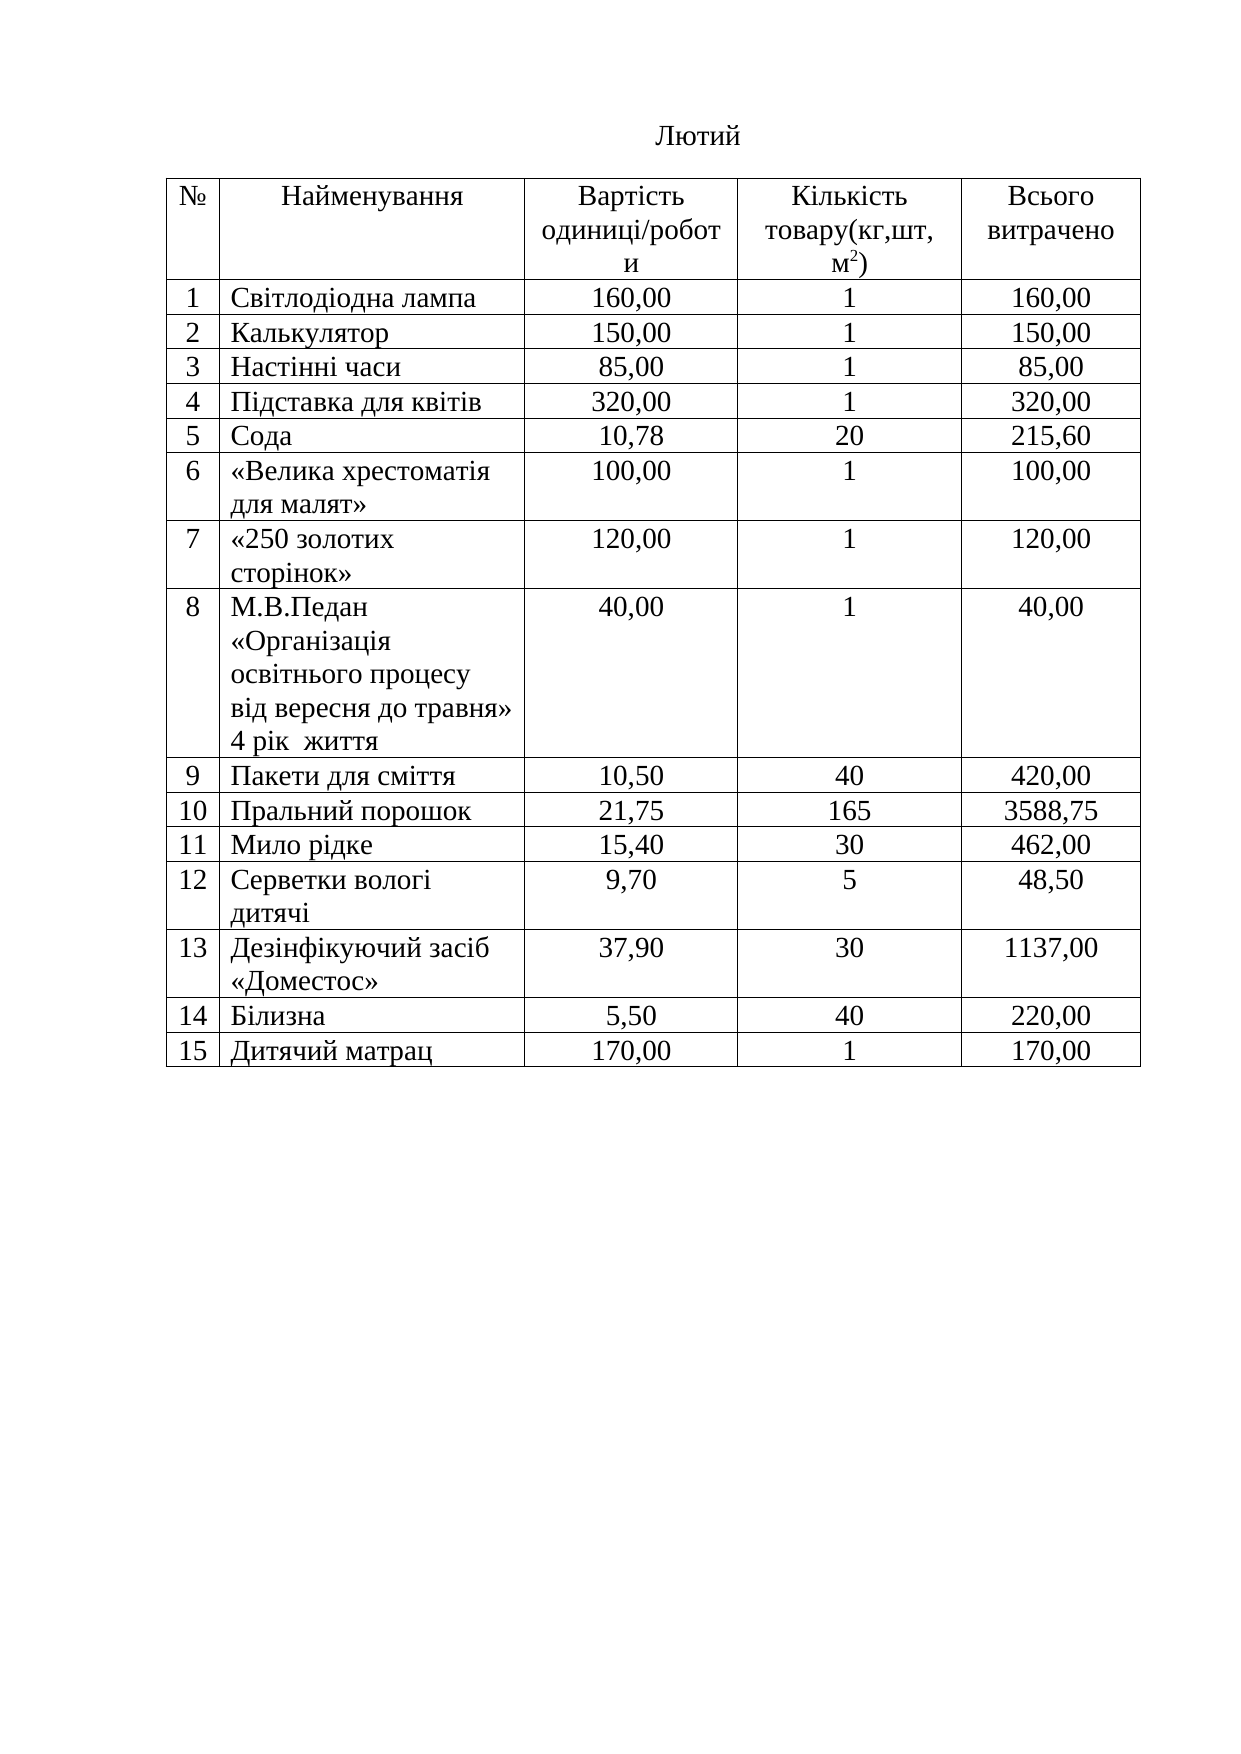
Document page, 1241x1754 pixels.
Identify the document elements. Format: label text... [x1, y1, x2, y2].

table_cell Світлодіодна лампа [220, 280, 524, 314]
table_cell 215,60 [962, 419, 1140, 452]
table_cell 13 [167, 930, 219, 997]
table_cell 165 [738, 793, 961, 826]
table_cell 1 [738, 589, 961, 757]
table_cell 15,40 [525, 827, 737, 861]
table_cell 170,00 [525, 1033, 737, 1066]
table_cell 1 [738, 315, 961, 348]
table_cell Серветки вологі дитячі [220, 862, 524, 929]
table_cell «250 золотих сторінок» [220, 521, 524, 588]
table_cell 150,00 [962, 315, 1140, 348]
table_cell 9,70 [525, 862, 737, 929]
table_cell 40 [738, 998, 961, 1032]
table_cell 1137,00 [962, 930, 1140, 997]
table_header № [167, 179, 219, 279]
table_cell 85,00 [525, 349, 737, 383]
table_cell Дезінфікуючий засіб «Доместос» [220, 930, 524, 997]
table_cell 5,50 [525, 998, 737, 1032]
table_cell 3588,75 [962, 793, 1140, 826]
table_cell 5 [167, 419, 219, 452]
table_cell 10 [167, 793, 219, 826]
table_cell 2 [167, 315, 219, 348]
table_cell 1 [738, 349, 961, 383]
list Лютий [244, 118, 1152, 152]
table_cell 48,50 [962, 862, 1140, 929]
table_cell 15 [167, 1033, 219, 1066]
table_cell 10,78 [525, 419, 737, 452]
table_cell 1 [738, 521, 961, 588]
table_cell 100,00 [525, 453, 737, 520]
table_cell 160,00 [962, 280, 1140, 314]
table_cell Настінні часи [220, 349, 524, 383]
table_cell Пакети для сміття [220, 758, 524, 792]
table_cell Дитячий матрац [220, 1033, 524, 1066]
table_cell 8 [167, 589, 219, 757]
table_cell 30 [738, 930, 961, 997]
table_cell 9 [167, 758, 219, 792]
table_cell Білизна [220, 998, 524, 1032]
table_cell 85,00 [962, 349, 1140, 383]
table_cell 100,00 [962, 453, 1140, 520]
table_cell Сода [220, 419, 524, 452]
table_cell 14 [167, 998, 219, 1032]
table_cell 4 [167, 384, 219, 417]
table_header Найменування [220, 179, 524, 279]
table_cell 1 [738, 453, 961, 520]
table_cell 1 [738, 280, 961, 314]
table_header Кількість товару(кг,шт,м2) [738, 179, 961, 279]
table_cell 37,90 [525, 930, 737, 997]
table_cell 160,00 [525, 280, 737, 314]
table_cell «Велика хрестоматія для малят» [220, 453, 524, 520]
table_cell 120,00 [962, 521, 1140, 588]
table_cell 320,00 [962, 384, 1140, 417]
table_cell 220,00 [962, 998, 1140, 1032]
table_cell Калькулятор [220, 315, 524, 348]
table_cell 10,50 [525, 758, 737, 792]
table_cell 1 [738, 1033, 961, 1066]
table_cell 5 [738, 862, 961, 929]
table_cell 40 [738, 758, 961, 792]
table_cell 150,00 [525, 315, 737, 348]
table_cell 1 [167, 280, 219, 314]
table_header Вартість одиниці/роботи [525, 179, 737, 279]
table_cell 12 [167, 862, 219, 929]
table_cell 420,00 [962, 758, 1140, 792]
table_cell 120,00 [525, 521, 737, 588]
table_cell 20 [738, 419, 961, 452]
table_cell 7 [167, 521, 219, 588]
table_cell М.В.Педан «Організація освітнього процесу від вересня до травня» 4 рік життя [220, 589, 524, 757]
table_cell 170,00 [962, 1033, 1140, 1066]
table_cell 320,00 [525, 384, 737, 417]
table_cell 21,75 [525, 793, 737, 826]
table_cell 1 [738, 384, 961, 417]
table_cell 30 [738, 827, 961, 861]
table_cell 11 [167, 827, 219, 861]
table_cell Мило рідке [220, 827, 524, 861]
table_cell 6 [167, 453, 219, 520]
table_cell 3 [167, 349, 219, 383]
table_cell Пральний порошок [220, 793, 524, 826]
table_cell 40,00 [525, 589, 737, 757]
table_header Всього витрачено [962, 179, 1140, 279]
table_cell Підставка для квітів [220, 384, 524, 417]
table_cell 40,00 [962, 589, 1140, 757]
table_cell 462,00 [962, 827, 1140, 861]
